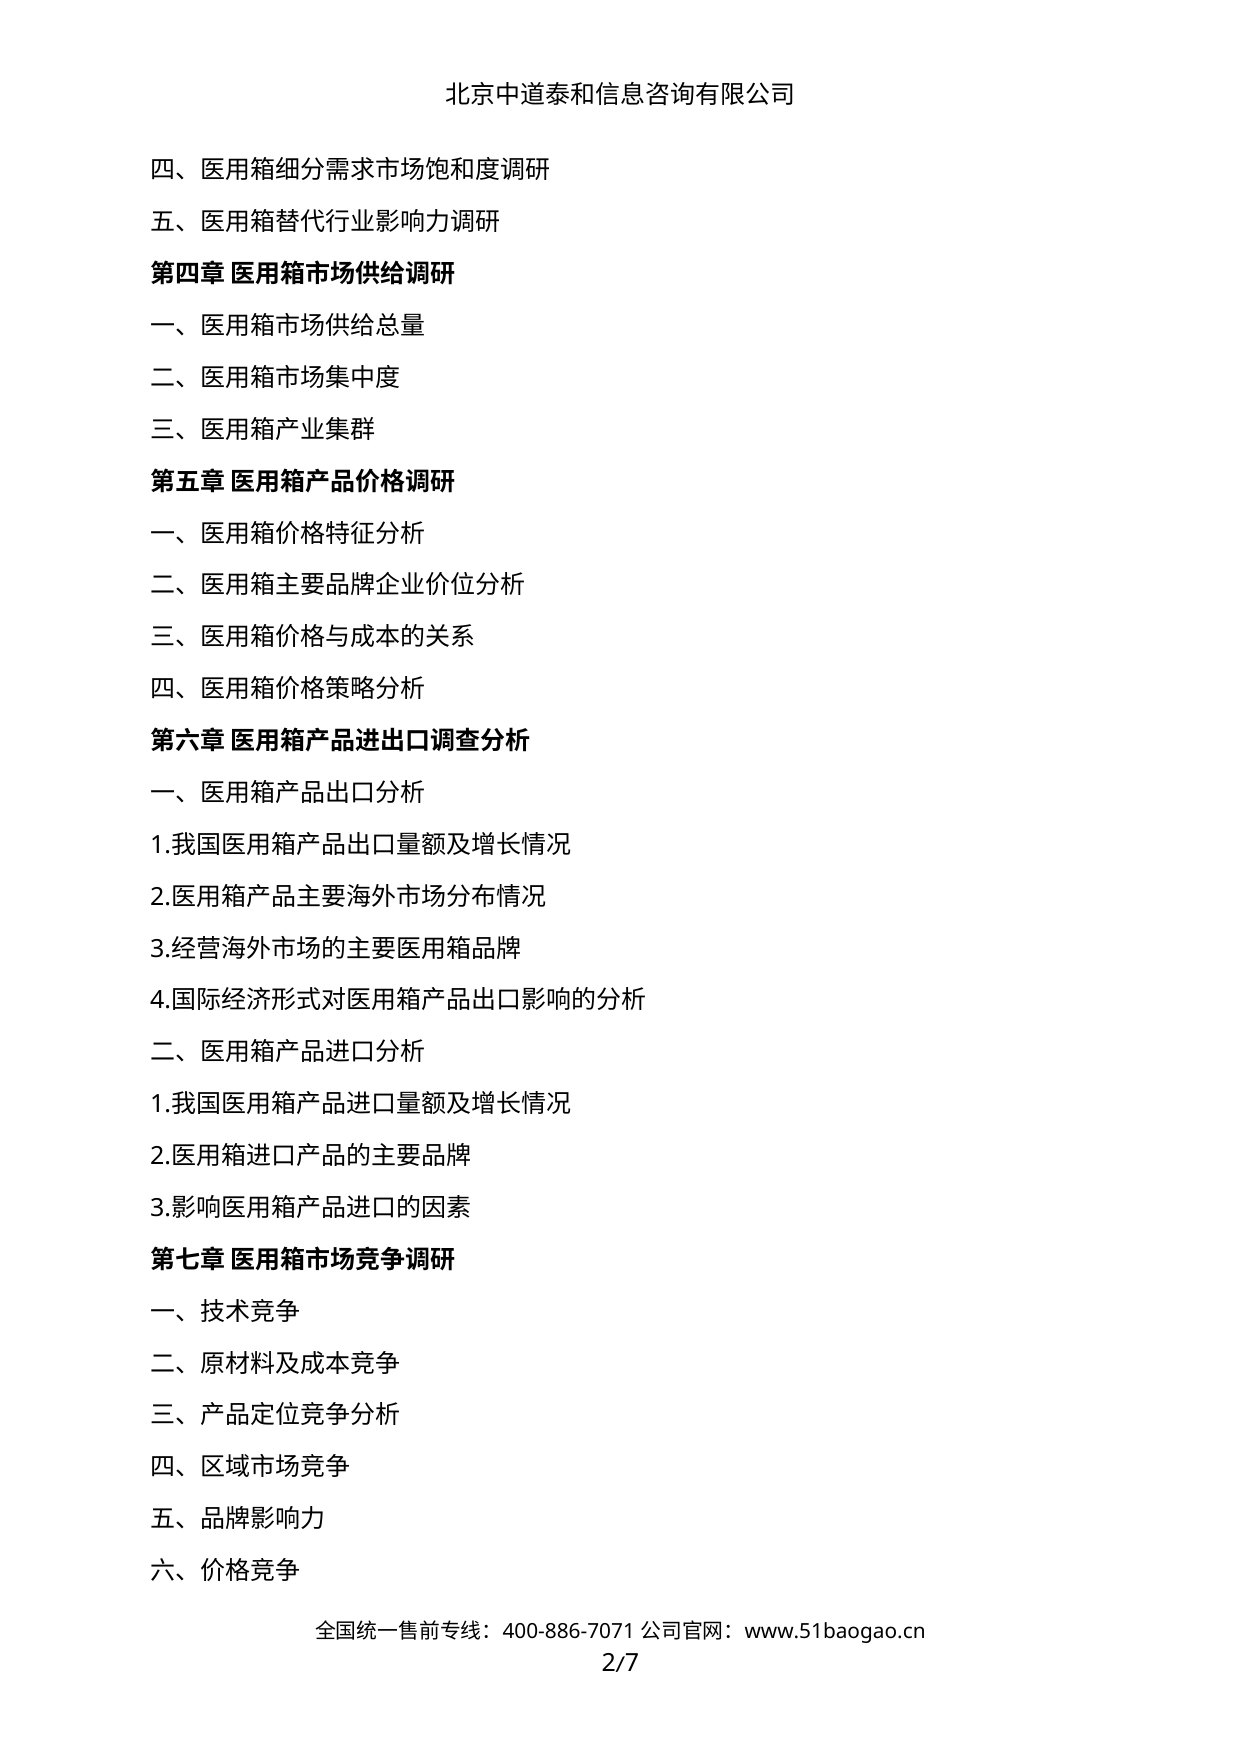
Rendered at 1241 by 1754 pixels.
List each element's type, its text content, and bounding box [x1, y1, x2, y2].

text 三、医用箱产业集群 [150, 409, 1090, 446]
text 五、品牌影响力 [150, 1499, 1090, 1535]
text 2.医用箱产品主要海外市场分布情况 [150, 876, 1090, 912]
text 二、医用箱主要品牌企业价位分析 [150, 565, 1090, 601]
text 二、医用箱产品进口分析 [150, 1032, 1090, 1068]
text 第四章 医用箱市场供给调研 [150, 254, 1090, 290]
text 第七章 医用箱市场竞争调研 [150, 1239, 1090, 1276]
text 一、医用箱价格特征分析 [150, 513, 1090, 549]
text 2.医用箱进口产品的主要品牌 [150, 1136, 1090, 1172]
text 四、医用箱细分需求市场饱和度调研 [150, 150, 1090, 186]
text 3.影响医用箱产品进口的因素 [150, 1187, 1090, 1224]
text 四、医用箱价格策略分析 [150, 669, 1090, 705]
text 一、医用箱市场供给总量 [150, 306, 1090, 342]
text 一、技术竞争 [150, 1291, 1090, 1327]
text 四、区域市场竞争 [150, 1447, 1090, 1483]
text 五、医用箱替代行业影响力调研 [150, 202, 1090, 238]
text 一、医用箱产品出口分析 [150, 772, 1090, 809]
text 第五章 医用箱产品价格调研 [150, 461, 1090, 497]
text 4.国际经济形式对医用箱产品出口影响的分析 [150, 980, 1090, 1016]
text 三、医用箱价格与成本的关系 [150, 617, 1090, 653]
text 三、产品定位竞争分析 [150, 1395, 1090, 1431]
text 二、医用箱市场集中度 [150, 357, 1090, 394]
text 1.我国医用箱产品出口量额及增长情况 [150, 824, 1090, 861]
text 二、原材料及成本竞争 [150, 1343, 1090, 1379]
text 第六章 医用箱产品进出口调查分析 [150, 721, 1090, 757]
text 1.我国医用箱产品进口量额及增长情况 [150, 1084, 1090, 1120]
text 六、价格竞争 [150, 1551, 1090, 1587]
text 3.经营海外市场的主要医用箱品牌 [150, 928, 1090, 964]
